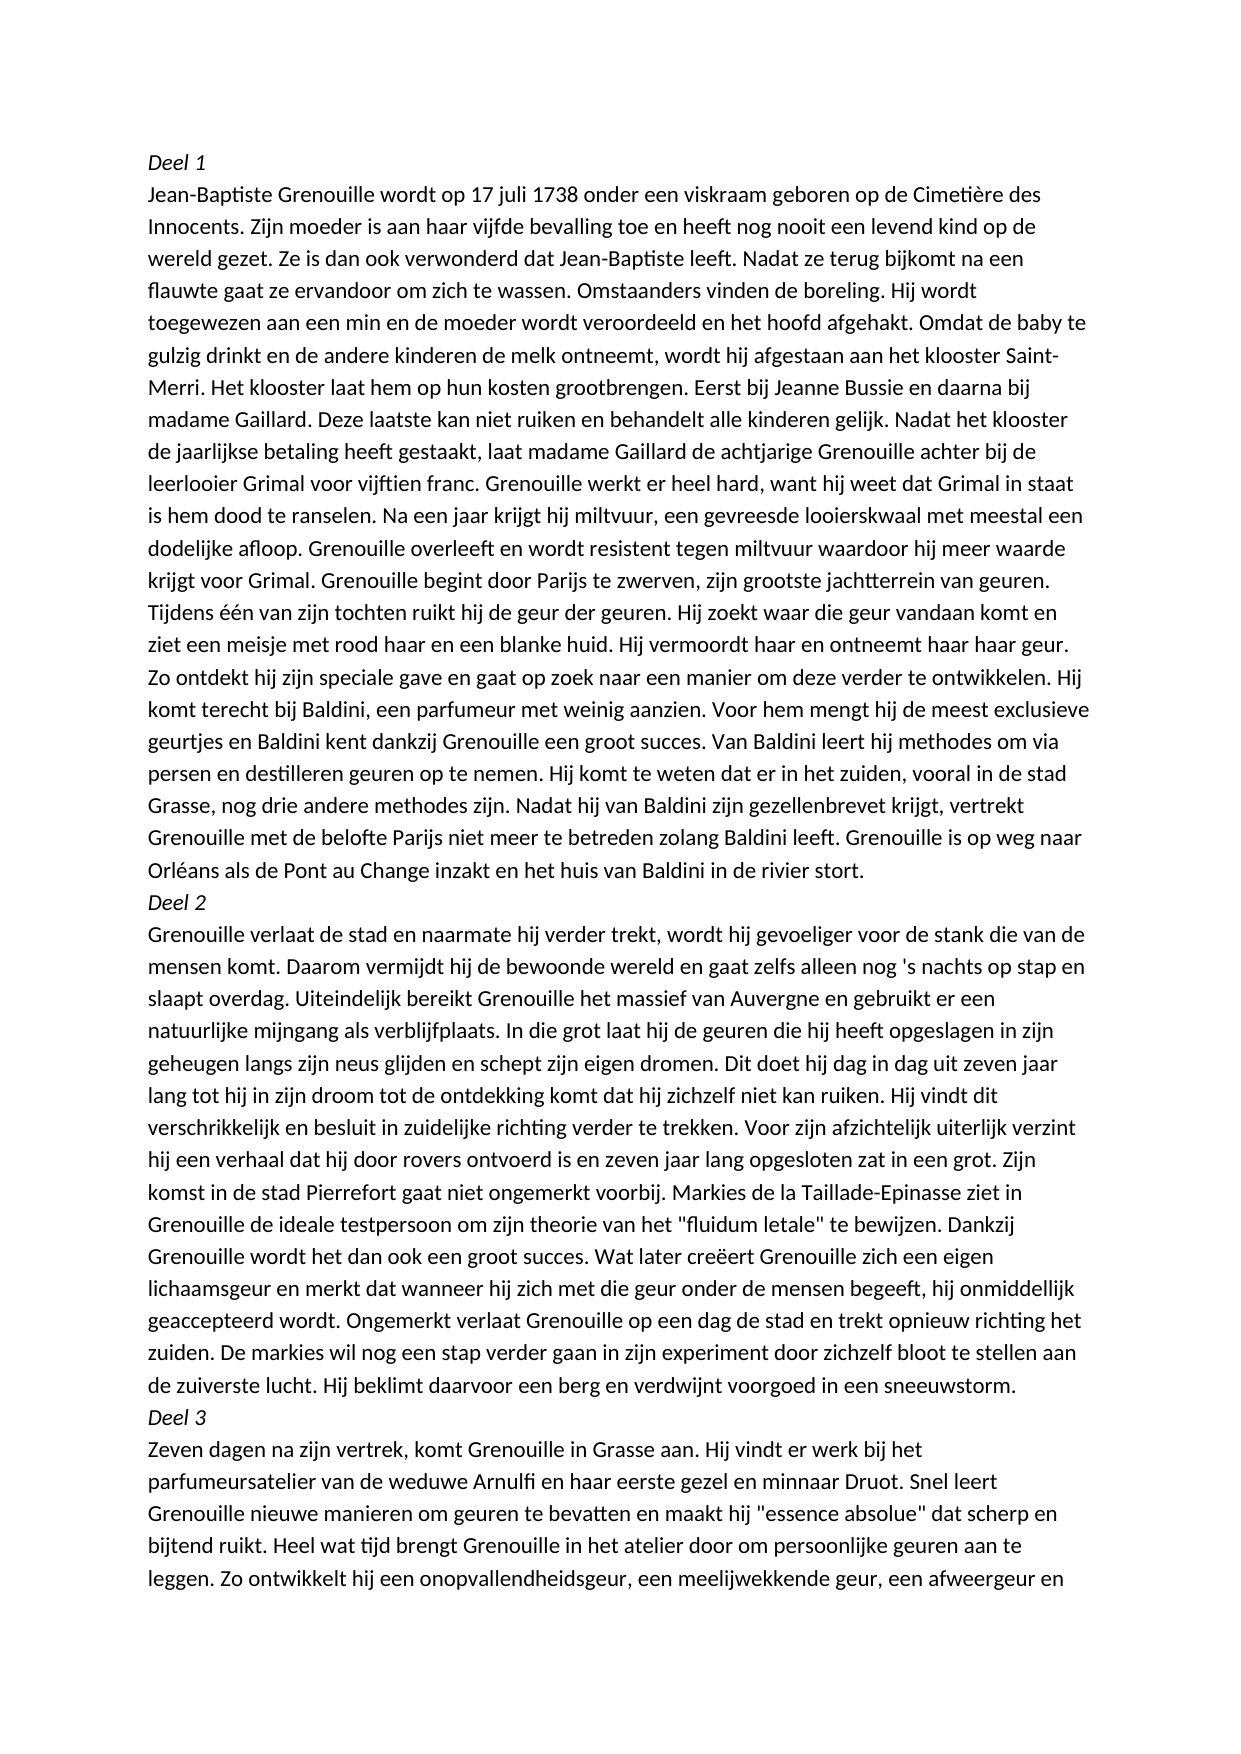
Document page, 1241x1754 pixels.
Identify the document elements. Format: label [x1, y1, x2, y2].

text [148, 148, 1093, 1592]
